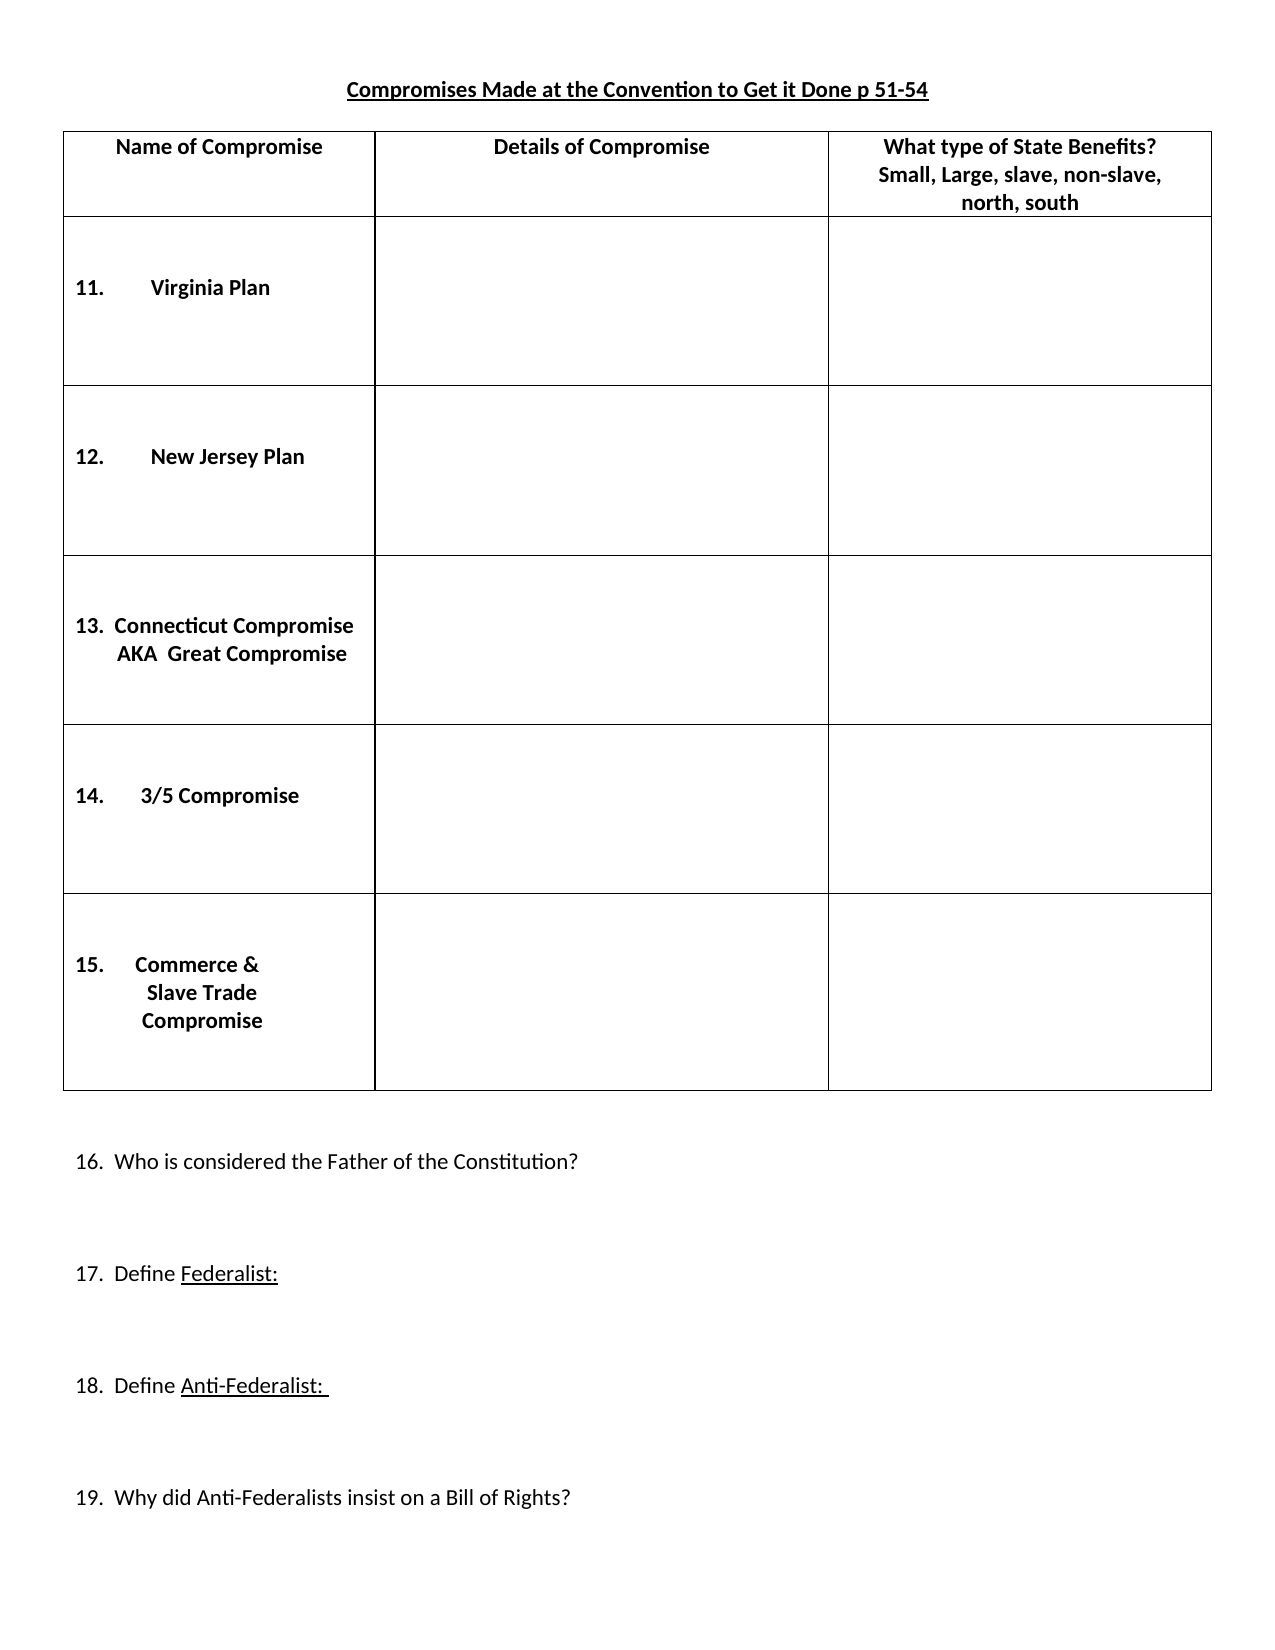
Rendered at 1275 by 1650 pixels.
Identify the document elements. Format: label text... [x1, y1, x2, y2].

table_cell [829, 725, 1211, 893]
table_cell [376, 894, 828, 1090]
table_cell 15. Commerce & Slave Trade Compromise [64, 894, 374, 1090]
table_cell [829, 217, 1211, 385]
table_cell [376, 556, 828, 724]
table_header What type of State Benefits? Small, Large, slave, non-slave, north, south [829, 132, 1211, 216]
text 18. Define Anti-Federalist: [75, 1371, 1200, 1399]
table_cell 14. 3/5 Compromise [64, 725, 374, 893]
table_cell [829, 894, 1211, 1090]
table_cell [829, 556, 1211, 724]
table_cell 11. Virginia Plan [64, 217, 374, 385]
text 16. Who is considered the Father of the Constitution? [75, 1147, 1200, 1175]
table_cell [829, 386, 1211, 554]
table_cell 13. Connecticut Compromise AKA Great Compromise [64, 556, 374, 724]
table_header Details of Compromise [376, 132, 828, 216]
table_cell [376, 725, 828, 893]
text 19. Why did Anti-Federalists insist on a Bill of Rights? [75, 1483, 1200, 1511]
table_cell 12. New Jersey Plan [64, 386, 374, 554]
table_header Name of Compromise [64, 132, 374, 216]
text 17. Define Federalist: [75, 1259, 1200, 1287]
text Compromises Made at the Convention to Get it Done p 51-54 [75, 75, 1200, 103]
table_cell [376, 386, 828, 554]
table_cell [376, 217, 828, 385]
